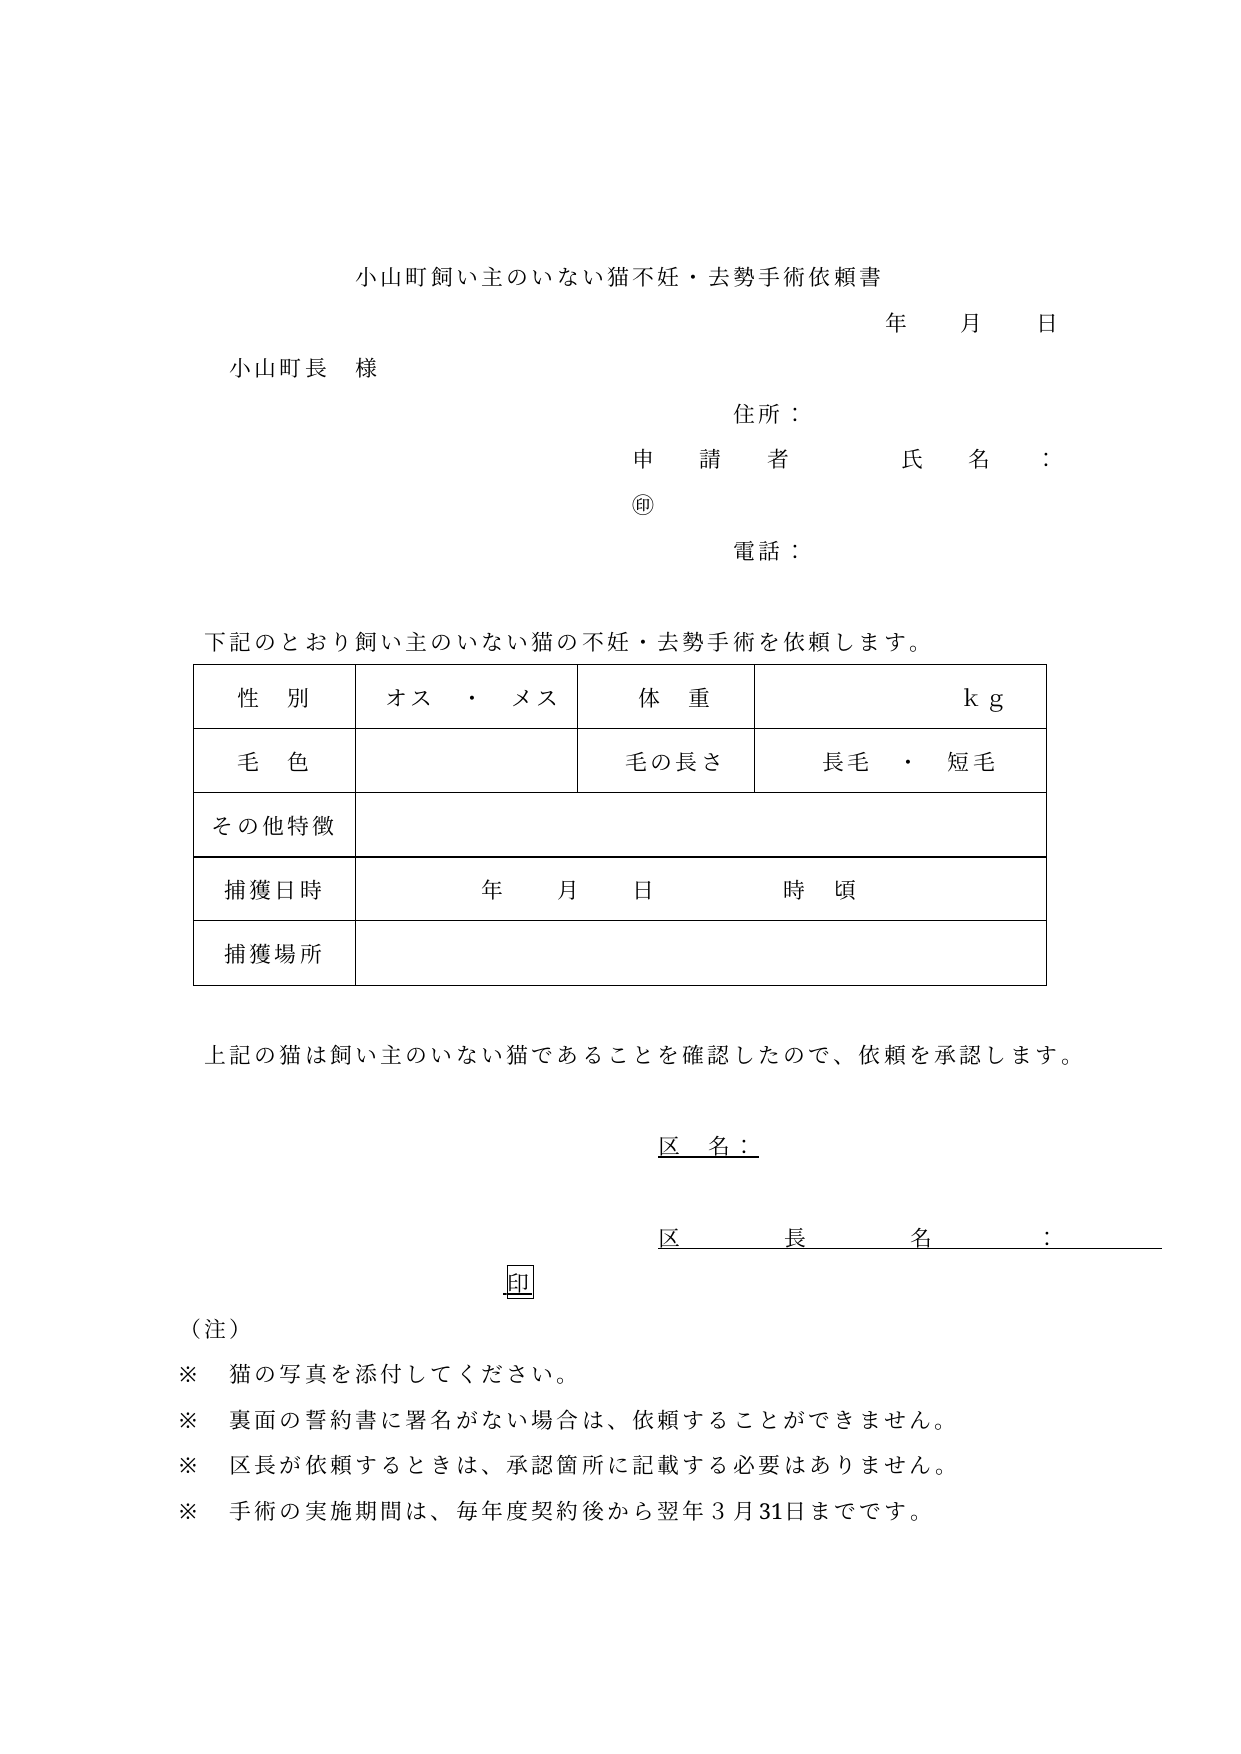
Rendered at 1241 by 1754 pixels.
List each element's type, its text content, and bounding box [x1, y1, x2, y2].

text 申請者 氏名： ㊞ [622, 436, 1061, 527]
text 区 名： [179, 1122, 1061, 1168]
table_cell [356, 793, 1046, 856]
text 上記の猫は飼い主のいない猫であることを確認したので、依頼を承認します。 [179, 1031, 1061, 1077]
text ※ 裏面の誓約書に署名がない場合は、依頼することができません。 [179, 1396, 1061, 1442]
text 年 月 日 [179, 299, 1061, 344]
text 小山町飼い主のいない猫不妊・去勢手術依頼書 [179, 253, 1061, 299]
text 区長名： 印 [503, 1214, 1061, 1305]
table_cell 毛 色 [194, 729, 355, 792]
table_cell 長毛 ・ 短毛 [755, 729, 1046, 792]
table_cell [356, 921, 1046, 984]
text ※ 猫の写真を添付してください。 [179, 1351, 1061, 1396]
text 小山町長 様 [179, 344, 1061, 390]
text （注） [179, 1305, 1061, 1351]
text 住所： [710, 390, 1061, 436]
text ※ 手術の実施期間は、毎年度契約後から翌年３月31日までです。 [179, 1487, 1061, 1533]
table_cell 年 月 日 時 頃 [356, 858, 1046, 920]
text 電話： [710, 527, 1061, 572]
table_header ｋｇ [755, 665, 1046, 728]
table_cell 捕獲場所 [194, 921, 355, 984]
text 下記のとおり飼い主のいない猫の不妊・去勢手術を依頼します。 [179, 618, 1061, 664]
table_cell その他特徴 [194, 793, 355, 856]
table_header オス ・ メス [356, 665, 577, 728]
table_cell 毛の長さ [578, 729, 754, 792]
table_header 体 重 [578, 665, 754, 728]
table_cell 捕獲日時 [194, 858, 355, 920]
table_header 性 別 [194, 665, 355, 728]
text ※ 区長が依頼するときは、承認箇所に記載する必要はありません。 [179, 1442, 1061, 1487]
table_cell [356, 729, 577, 792]
